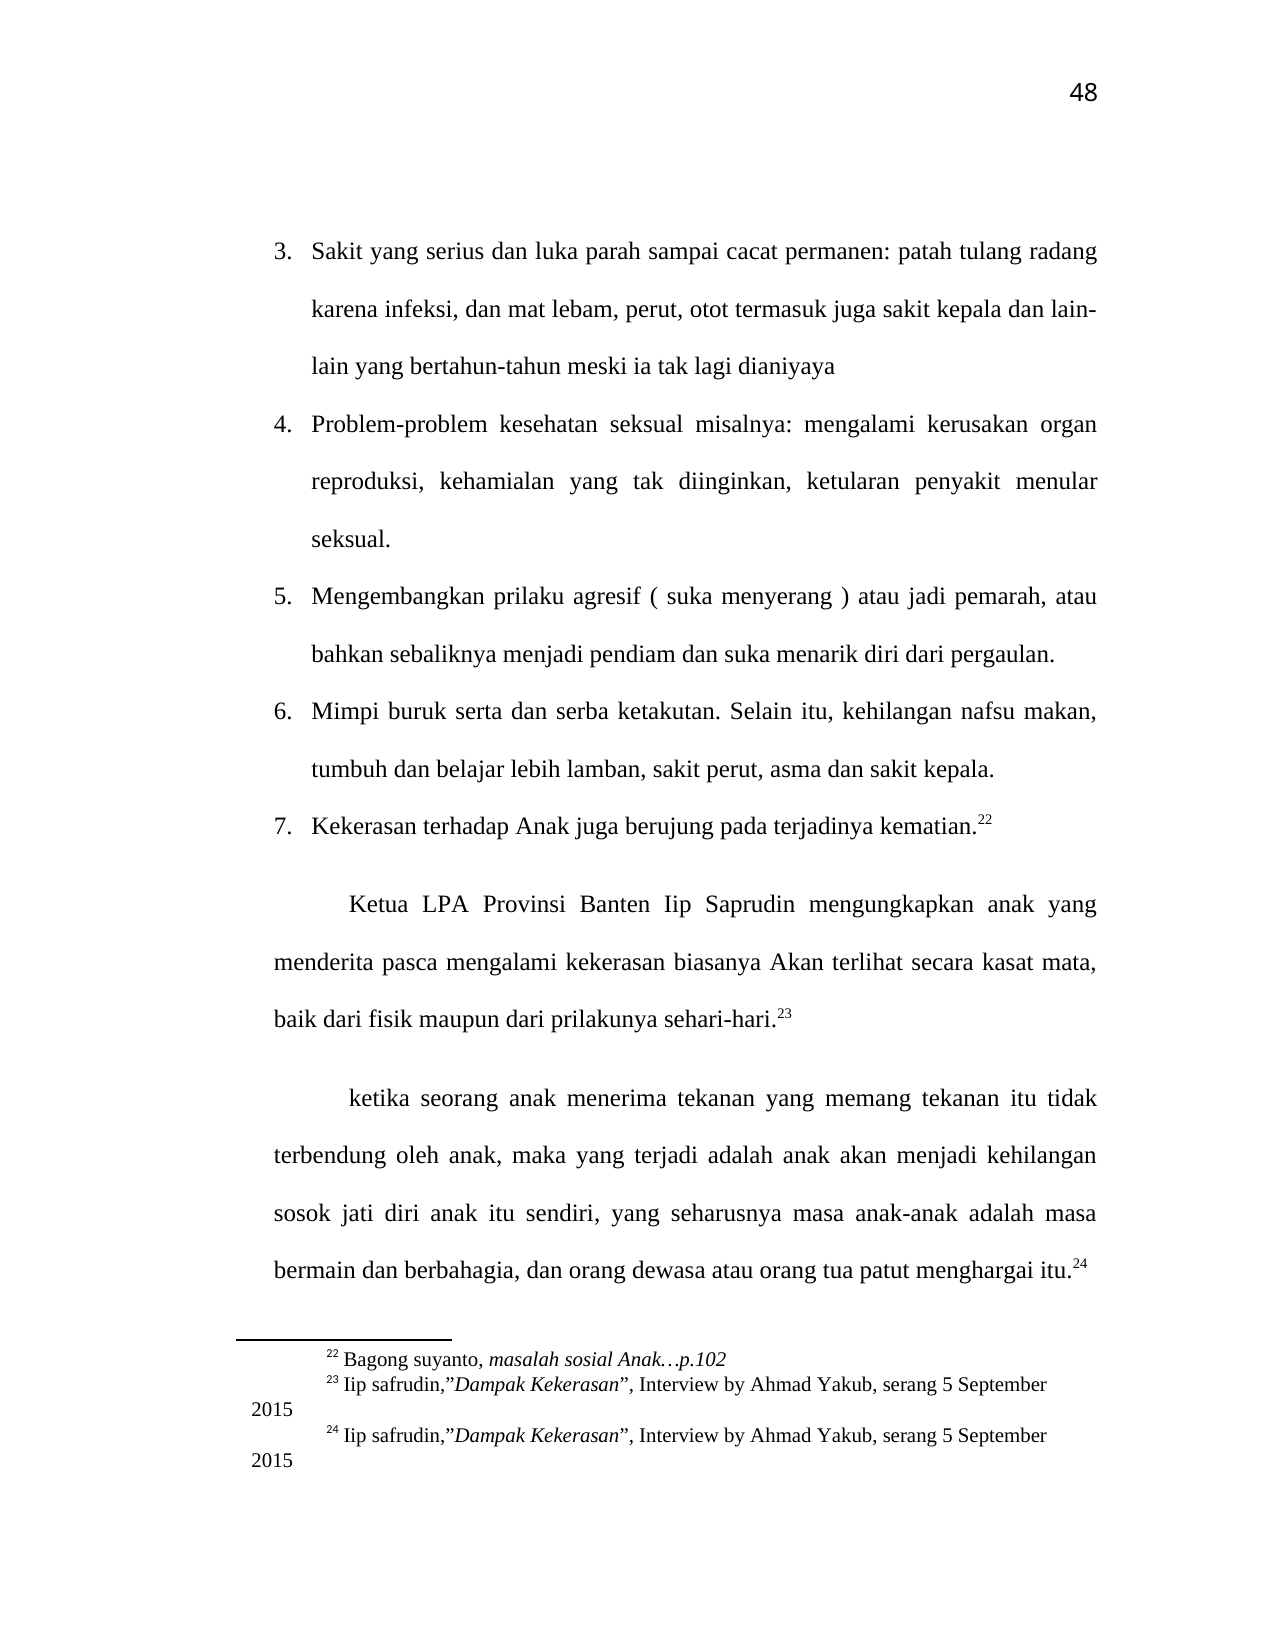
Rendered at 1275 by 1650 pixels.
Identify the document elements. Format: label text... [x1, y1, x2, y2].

list Sakit yang serius dan luka parah sampai cacat permanen: patah tulang radang karena infeksi, dan mat lebam, perut, otot termasuk juga sakit kepala dan lain-lain yang bertahun-tahun meski ia tak lagi dianiyaya [274, 236, 1098, 380]
list Mengembangkan prilaku agresif ( suka menyerang ) atau jadi pemarah, atau bahkan sebaliknya menjadi pendiam dan suka menarik diri dari pergaulan. [274, 581, 1098, 667]
list Mimpi buruk serta dan serba ketakutan. Selain itu, kehilangan nafsu makan, tumbuh dan belajar lebih lamban, sakit perut, asma dan sakit kepala. [274, 696, 1098, 782]
list Problem-problem kesehatan seksual misalnya: mengalami kerusakan organ reproduksi, kehamialan yang tak diinginkan, ketularan penyakit menular seksual. [274, 409, 1098, 552]
text ketika seorang anak menerima tekanan yang memang tekanan itu tidak terbendung oleh anak, maka yang terjadi adalah anak akan menjadi kehilangan sosok jati diri anak itu sendiri, yang seharusnya masa anak-anak adalah masa bermain dan berbahagia, dan orang dewasa atau orang tua patut menghargai itu. [274, 1083, 1098, 1284]
list Kekerasan terhadap Anak juga berujung pada terjadinya kematian. [274, 811, 1098, 840]
text Ketua LPA Provinsi Banten Iip Saprudin mengungkapkan anak yang menderita pasca mengalami kekerasan biasanya Akan terlihat secara kasat mata, baik dari fisik maupun dari prilakunya sehari-hari. [274, 889, 1098, 1033]
